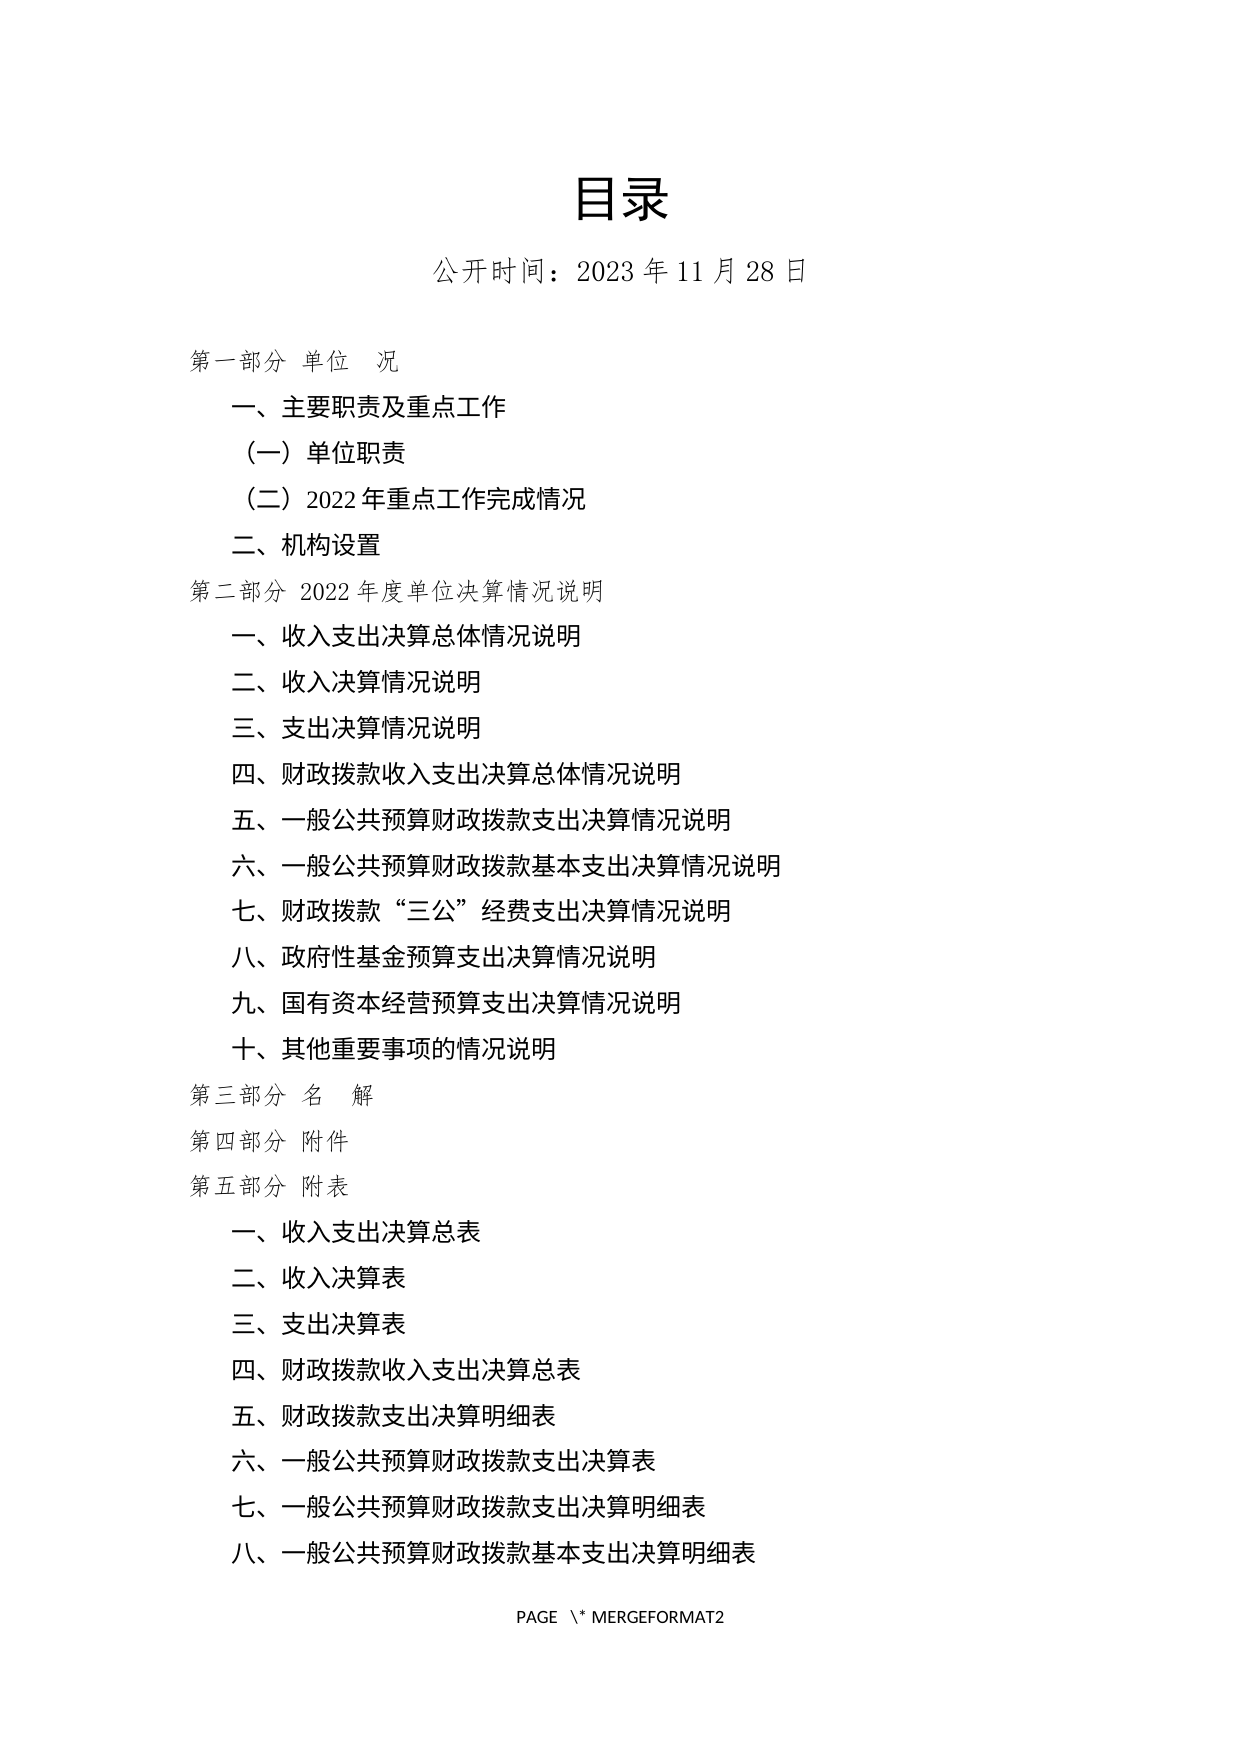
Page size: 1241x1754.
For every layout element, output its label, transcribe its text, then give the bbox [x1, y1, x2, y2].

text 七、财政拨款“三公”经费支出决算情况说明 [231, 884, 1053, 930]
text 第四部分 附件 [187, 1113, 1053, 1159]
text 一、收入支出决算总表 [231, 1205, 1053, 1251]
text 九、国有资本经营预算支出决算情况说明 [231, 976, 1053, 1022]
text 五、财政拨款支出决算明细表 [231, 1388, 1053, 1434]
text 十、其他重要事项的情况说明 [231, 1022, 1053, 1067]
text 五、一般公共预算财政拨款支出决算情况说明 [231, 792, 1053, 838]
text 一、主要职责及重点工作 [231, 380, 1053, 426]
text 四、财政拨款收入支出决算总表 [231, 1342, 1053, 1388]
text 七、一般公共预算财政拨款支出决算明细表 [231, 1480, 1053, 1526]
text 六、一般公共预算财政拨款基本支出决算情况说明 [231, 838, 1053, 884]
text （一）单位职责 [231, 426, 1053, 472]
text 四、财政拨款收入支出决算总体情况说明 [231, 747, 1053, 792]
text 六、一般公共预算财政拨款支出决算表 [231, 1434, 1053, 1480]
text 八、一般公共预算财政拨款基本支出决算明细表 [231, 1526, 1053, 1572]
text 三、支出决算情况说明 [231, 701, 1053, 747]
text 第一部分 单位概况 [187, 334, 1053, 380]
text 二、机构设置 [231, 517, 1053, 563]
text 第五部分 附表 [187, 1159, 1053, 1205]
text 一、收入支出决算总体情况说明 [231, 609, 1053, 655]
text 二、收入决算表 [231, 1251, 1053, 1297]
text 目录 [187, 162, 1053, 227]
text 二、收入决算情况说明 [231, 655, 1053, 701]
text 公开时间：2023年11月28日 [187, 237, 1053, 302]
text 第三部分 名词解释 [187, 1067, 1053, 1113]
text 第二部分 2022年度单位决算情况说明 [187, 563, 1053, 609]
text （二）2022年重点工作完成情况 [231, 472, 1053, 517]
text 八、政府性基金预算支出决算情况说明 [231, 930, 1053, 976]
text 三、支出决算表 [231, 1297, 1053, 1342]
